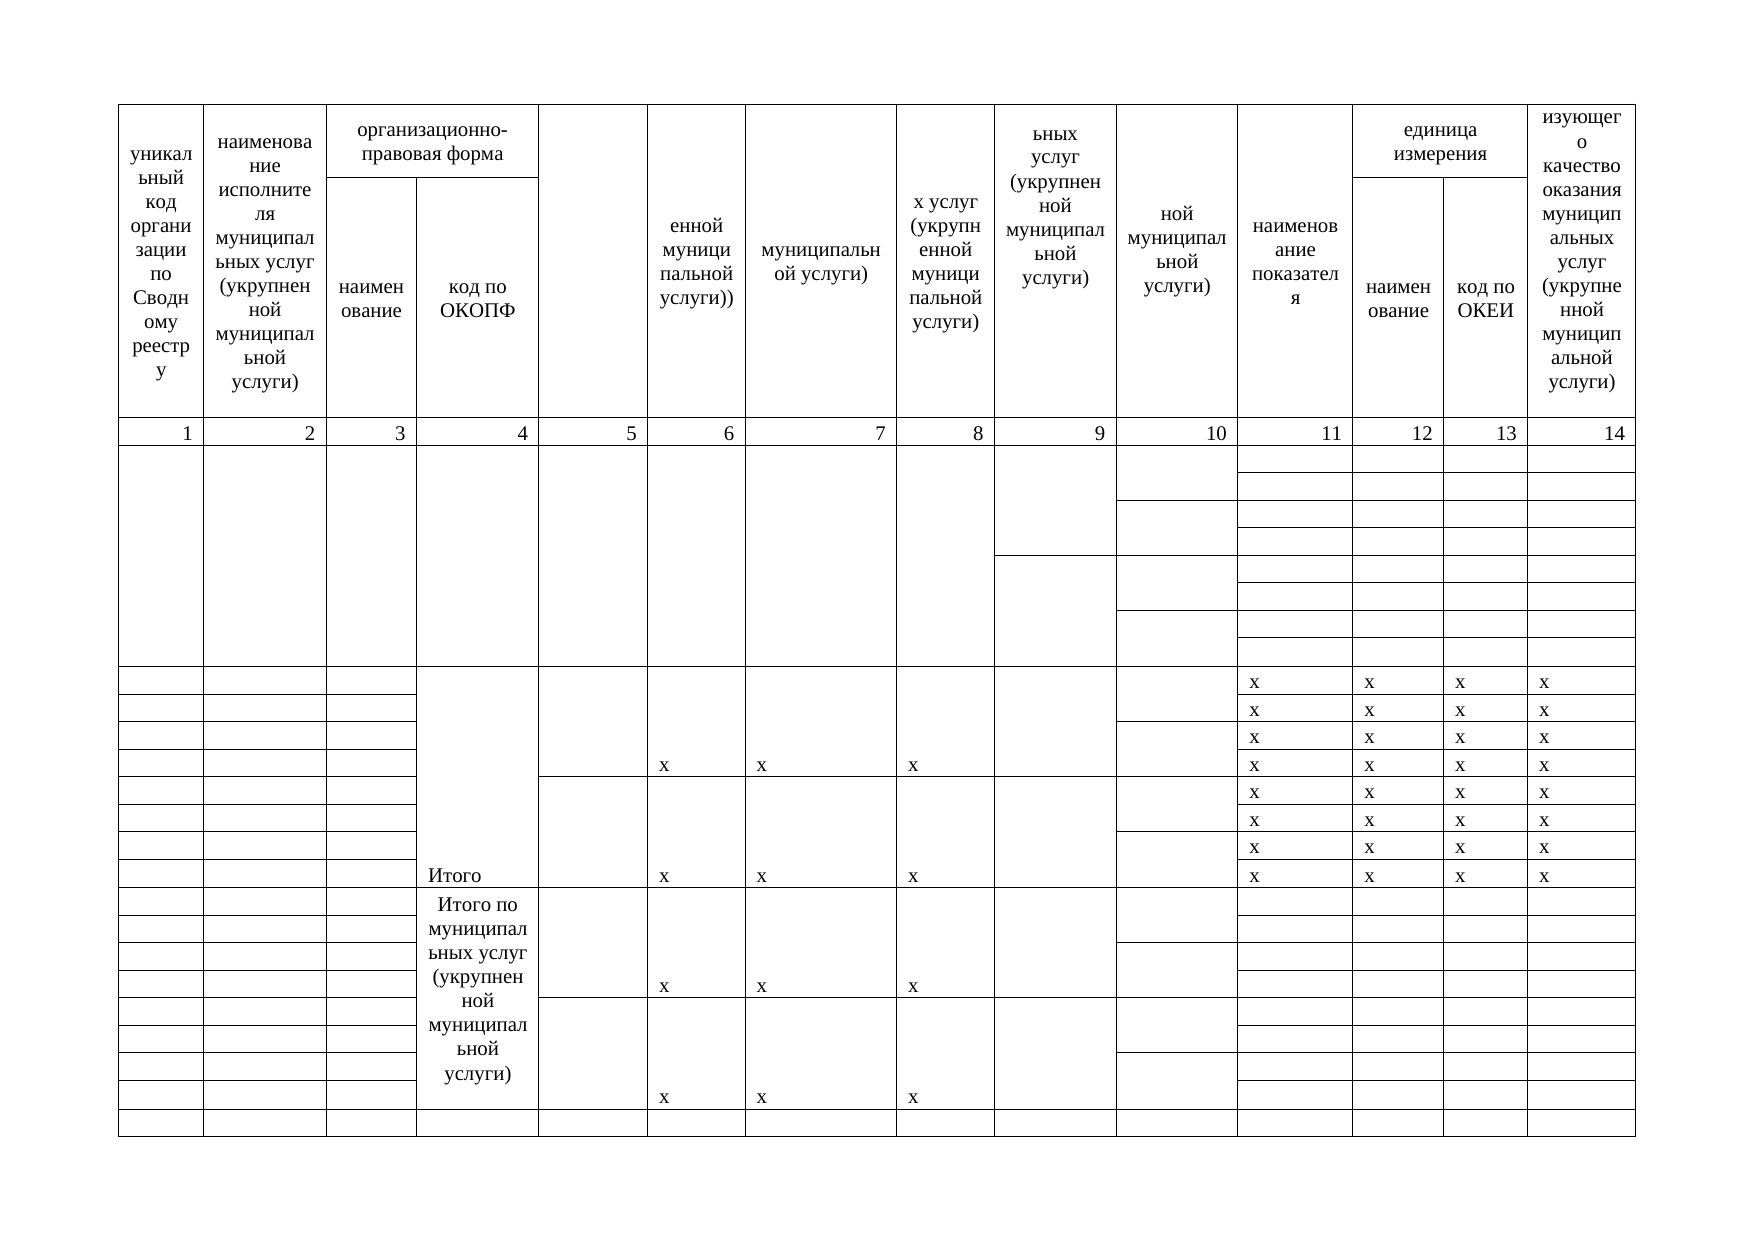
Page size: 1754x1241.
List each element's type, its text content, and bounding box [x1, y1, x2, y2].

table_cell уникальный код организации по Сводному реестру [119, 105, 203, 417]
table_cell [995, 1110, 1116, 1136]
table_cell х [1528, 832, 1635, 858]
table_cell [1353, 583, 1443, 610]
table_cell 2 [204, 418, 326, 445]
table_cell [1117, 1110, 1237, 1136]
table_cell [119, 1053, 203, 1080]
table_cell [1353, 611, 1443, 637]
table_cell [327, 695, 416, 721]
table_cell [327, 777, 416, 803]
table_cell [1444, 1081, 1527, 1108]
table_cell [327, 832, 416, 858]
table_cell [1117, 667, 1237, 721]
table_cell х [1528, 777, 1635, 803]
table_cell х [1353, 832, 1443, 858]
table_cell [1117, 611, 1237, 666]
table_cell х [1353, 777, 1443, 803]
table_cell наименование показателя [1238, 105, 1352, 417]
table_cell х [1528, 860, 1635, 887]
table_cell [1528, 501, 1635, 527]
table_cell [1444, 916, 1527, 942]
table_cell организационно-правовая форма [327, 105, 538, 177]
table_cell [539, 105, 647, 417]
table_cell [995, 446, 1116, 555]
table_cell [1444, 446, 1527, 472]
table_cell [417, 1110, 538, 1136]
table_cell [1238, 998, 1352, 1025]
table_cell [119, 943, 203, 970]
table_cell [327, 1081, 416, 1108]
table_cell [995, 777, 1116, 887]
table_cell [204, 446, 326, 666]
table_cell [539, 667, 647, 776]
table_cell [1528, 943, 1635, 970]
table_cell [1117, 501, 1237, 555]
table_cell [648, 1110, 745, 1136]
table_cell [1528, 105, 1635, 417]
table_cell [1117, 105, 1237, 417]
table_cell [1444, 943, 1527, 970]
table_cell [539, 888, 647, 997]
table_cell [539, 998, 647, 1108]
table_cell [1444, 1110, 1527, 1136]
table_cell х [897, 777, 994, 887]
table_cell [995, 105, 1116, 417]
table_cell х [648, 667, 745, 776]
table_cell [1353, 916, 1443, 942]
table_cell [1444, 528, 1527, 555]
table_cell х [648, 888, 745, 997]
table_cell [327, 1053, 416, 1080]
table_cell [1238, 473, 1352, 500]
table_cell единица измерения [1353, 105, 1527, 177]
table_cell [204, 750, 326, 776]
table_cell [1238, 943, 1352, 970]
table_cell [995, 556, 1116, 666]
table_cell х [1353, 695, 1443, 721]
table_cell [1353, 446, 1443, 472]
table_cell х [897, 888, 994, 997]
table_cell 14 [1528, 418, 1635, 445]
table_cell [1444, 473, 1527, 500]
table_cell [327, 860, 416, 887]
table_cell код по ОКОПФ [417, 178, 538, 417]
table_cell [119, 888, 203, 915]
table_cell [204, 722, 326, 748]
table_cell Итого по муниципальных услуг (укрупненной муниципальной услуги) [417, 888, 538, 1108]
table_cell х [1238, 750, 1352, 776]
table_cell [204, 1026, 326, 1052]
table_cell [539, 446, 647, 666]
table_cell х [1238, 722, 1352, 748]
table_cell [1117, 777, 1237, 831]
table_cell [1528, 971, 1635, 997]
table_cell [119, 777, 203, 803]
table_cell х [1238, 667, 1352, 693]
table_cell наименование [327, 178, 416, 417]
table_cell [204, 943, 326, 970]
table_cell [327, 805, 416, 831]
table_cell х [746, 888, 896, 997]
table_cell [1238, 1053, 1352, 1080]
table_cell 1 [119, 418, 203, 445]
table_cell [746, 1110, 896, 1136]
table_cell х [1444, 777, 1527, 803]
table_cell 4 [417, 418, 538, 445]
table_cell х [1353, 805, 1443, 831]
table_cell х [1528, 722, 1635, 748]
table_cell [1117, 446, 1237, 500]
table_cell 3 [327, 418, 416, 445]
table_cell х [1238, 805, 1352, 831]
table_cell [1528, 583, 1635, 610]
table_cell х [1444, 695, 1527, 721]
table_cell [746, 105, 896, 417]
table_cell [1353, 1026, 1443, 1052]
table_cell [327, 998, 416, 1025]
table_cell [119, 750, 203, 776]
table_cell код по ОКЕИ [1444, 178, 1527, 417]
table_cell [1117, 998, 1237, 1052]
table_cell [1444, 1053, 1527, 1080]
table_cell [1528, 446, 1635, 472]
table_cell [327, 916, 416, 942]
table_cell [1117, 722, 1237, 776]
table_cell [1444, 888, 1527, 915]
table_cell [897, 105, 994, 417]
table_cell [1444, 998, 1527, 1025]
table_cell [897, 446, 994, 666]
table_cell [327, 667, 416, 693]
table_cell [1528, 528, 1635, 555]
table_cell х [1444, 860, 1527, 887]
table_cell [1117, 556, 1237, 610]
table_cell 7 [746, 418, 896, 445]
table_cell [204, 667, 326, 693]
table_cell [1117, 832, 1237, 887]
table_cell [539, 777, 647, 887]
table_cell [1353, 971, 1443, 997]
table_cell [204, 1053, 326, 1080]
table_cell х [1353, 750, 1443, 776]
table_cell 10 [1117, 418, 1237, 445]
table_cell [1353, 1081, 1443, 1108]
table_cell х [1238, 695, 1352, 721]
table_cell [204, 998, 326, 1025]
table_cell 12 [1353, 418, 1443, 445]
table_cell [204, 888, 326, 915]
table_cell [1353, 528, 1443, 555]
table_cell [1238, 1026, 1352, 1052]
table_cell [204, 860, 326, 887]
table_cell [1353, 501, 1443, 527]
table_cell [119, 971, 203, 997]
table_cell х [1528, 695, 1635, 721]
table_cell [1528, 916, 1635, 942]
table_cell х [746, 777, 896, 887]
table_cell [119, 667, 203, 693]
table_cell [119, 446, 203, 666]
table_cell [995, 667, 1116, 776]
table_cell [327, 1026, 416, 1052]
table_cell [746, 446, 896, 666]
table_cell [539, 1110, 647, 1136]
table_cell [327, 971, 416, 997]
table_cell [204, 1081, 326, 1108]
table_cell 5 [539, 418, 647, 445]
table_cell [995, 998, 1116, 1108]
table_cell [897, 1110, 994, 1136]
table_cell [1528, 998, 1635, 1025]
table_cell [327, 943, 416, 970]
table_cell [204, 916, 326, 942]
table_cell [1238, 1110, 1352, 1136]
table_cell х [1353, 860, 1443, 887]
table_cell [1238, 501, 1352, 527]
table_cell х [1353, 667, 1443, 693]
table_cell [1238, 971, 1352, 997]
table_cell [1528, 556, 1635, 582]
table_cell 13 [1444, 418, 1527, 445]
table_cell х [648, 998, 745, 1108]
table_cell [1444, 638, 1527, 666]
table_cell х [1238, 777, 1352, 803]
table_cell [1444, 971, 1527, 997]
table_cell [1353, 473, 1443, 500]
table_cell [1444, 611, 1527, 637]
table_cell [1238, 583, 1352, 610]
table_cell [119, 1026, 203, 1052]
table_cell [119, 805, 203, 831]
table_cell [1117, 888, 1237, 942]
table_cell [1238, 638, 1352, 666]
table_cell [119, 916, 203, 942]
table_cell [327, 750, 416, 776]
table_cell Итого [417, 667, 538, 887]
table_cell х [648, 777, 745, 887]
table_cell х [1528, 667, 1635, 693]
table_cell [1353, 638, 1443, 666]
table_cell [204, 971, 326, 997]
table_cell [1528, 1053, 1635, 1080]
table_cell [1528, 1110, 1635, 1136]
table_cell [648, 105, 745, 417]
table_cell х [746, 667, 896, 776]
table_cell [1353, 888, 1443, 915]
table_cell [204, 777, 326, 803]
table_cell х [897, 667, 994, 776]
table_cell [119, 1110, 203, 1136]
table_cell х [1444, 832, 1527, 858]
table_cell [204, 832, 326, 858]
table_cell [1528, 638, 1635, 666]
table_cell [1444, 501, 1527, 527]
table_cell х [1238, 860, 1352, 887]
table_cell х [1528, 805, 1635, 831]
table_cell [204, 695, 326, 721]
table_cell [1117, 943, 1237, 997]
table_cell [327, 446, 416, 666]
table_cell х [1444, 667, 1527, 693]
table_cell [1444, 583, 1527, 610]
table_cell х [746, 998, 896, 1108]
table_cell наименование исполнителя муниципальных услуг (укрупненной муниципальной услуги) [204, 105, 326, 417]
table_cell 8 [897, 418, 994, 445]
table_cell [119, 722, 203, 748]
table_cell [1353, 943, 1443, 970]
table_cell [1353, 1110, 1443, 1136]
table_cell [119, 998, 203, 1025]
table_cell [1117, 1053, 1237, 1108]
table_cell х [1528, 750, 1635, 776]
table_cell [327, 722, 416, 748]
table_cell [1444, 556, 1527, 582]
table_cell [995, 888, 1116, 997]
table_cell [1444, 1026, 1527, 1052]
table_cell 6 [648, 418, 745, 445]
table_cell [1238, 611, 1352, 637]
table_cell [119, 860, 203, 887]
table_cell [1528, 1081, 1635, 1108]
table_cell наименование [1353, 178, 1443, 417]
table_cell [648, 446, 745, 666]
table_cell х [1444, 750, 1527, 776]
table_cell [1528, 611, 1635, 637]
table_cell х [1444, 805, 1527, 831]
table_cell [1238, 528, 1352, 555]
table_cell 11 [1238, 418, 1352, 445]
table_cell [417, 446, 538, 666]
table_cell х [1353, 722, 1443, 748]
table_cell 9 [995, 418, 1116, 445]
table_cell [327, 1110, 416, 1136]
table_cell [119, 832, 203, 858]
table_cell х [1238, 832, 1352, 858]
table_cell [1528, 888, 1635, 915]
table_cell [1238, 556, 1352, 582]
table_cell [1238, 1081, 1352, 1108]
table_cell [1528, 1026, 1635, 1052]
table_cell [1238, 888, 1352, 915]
table_cell [327, 888, 416, 915]
table_cell [1353, 1053, 1443, 1080]
table_cell [1528, 473, 1635, 500]
table_cell [1353, 998, 1443, 1025]
table_cell х [1444, 722, 1527, 748]
table_cell [204, 1110, 326, 1136]
table_cell [1238, 446, 1352, 472]
table_cell [119, 695, 203, 721]
table_cell [1238, 916, 1352, 942]
table_cell [204, 805, 326, 831]
table_cell х [897, 998, 994, 1108]
table_cell [1353, 556, 1443, 582]
table_cell [119, 1081, 203, 1108]
